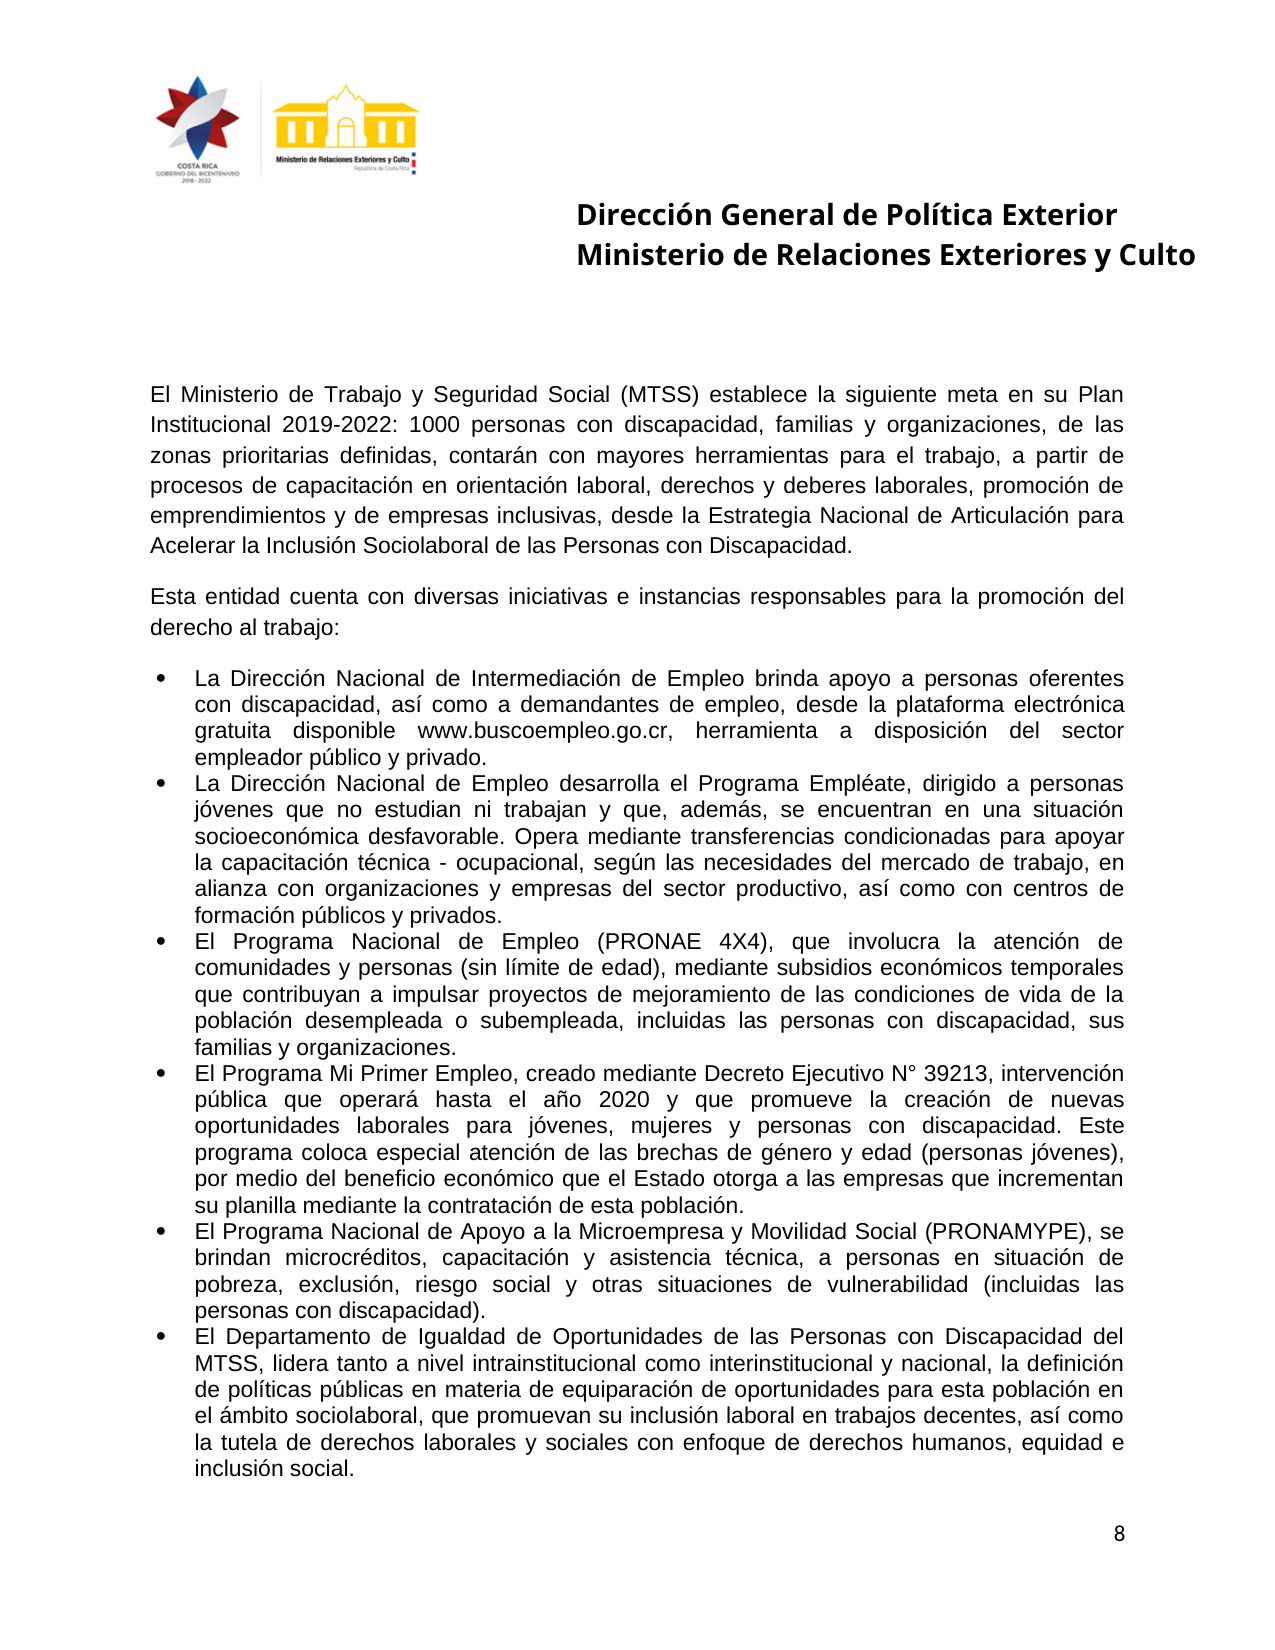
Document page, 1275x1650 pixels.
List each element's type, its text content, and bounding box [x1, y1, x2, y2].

list El Programa Nacional de Apoyo a la Microempresa y Movilidad Social (PRONAMYPE), se brindan microcréditos, capacitación y asistencia técnica, a personas en situación de pobreza, exclusión, riesgo social y otras situaciones de vulnerabilidad (incluidas las personas con discapacidad). [157, 1218, 1125, 1323]
list La Dirección Nacional de Empleo desarrolla el Programa Empléate, dirigido a personas jóvenes que no estudian ni trabajan y que, además, se encuentran en una situación socioeconómica desfavorable. Opera mediante transferencias condicionadas para apoyar la capacitación técnica - ocupacional, según las necesidades del mercado de trabajo, en alianza con organizaciones y empresas del sector productivo, así como con centros de formación públicos y privados. [157, 770, 1125, 928]
text El Ministerio de Trabajo y Seguridad Social (MTSS) establece la siguiente meta en su Plan Institucional 2019-2022: 1000 personas con discapacidad, familias y organizaciones, de las zonas prioritarias definidas, contarán con mayores herramientas para el trabajo, a partir de procesos de capacitación en orientación laboral, derechos y deberes laborales, promoción de emprendimientos y de empresas inclusivas, desde la Estrategia Nacional de Articulación para Acelerar la Inclusión Sociolaboral de las Personas con Discapacidad. [150, 381, 1125, 558]
list El Departamento de Igualdad de Oportunidades de las Personas con Discapacidad del MTSS, lidera tanto a nivel intrainstitucional como interinstitucional y nacional, la definición de políticas públicas en materia de equiparación de oportunidades para esta población en el ámbito sociolaboral, que promuevan su inclusión laboral en trabajos decentes, así como la tutela de derechos laborales y sociales con enfoque de derechos humanos, equidad e inclusión social. [157, 1323, 1125, 1481]
list El Programa Mi Primer Empleo, creado mediante Decreto Ejecutivo N° 39213, intervención pública que operará hasta el año 2020 y que promueve la creación de nuevas oportunidades laborales para jóvenes, mujeres y personas con discapacidad. Este programa coloca especial atención de las brechas de género y edad (personas jóvenes), por medio del beneficio económico que el Estado otorga a las empresas que incrementan su planilla mediante la contratación de esta población. [157, 1060, 1125, 1218]
list La Dirección Nacional de Intermediación de Empleo brinda apoyo a personas oferentes con discapacidad, así como a demandantes de empleo, desde la plataforma electrónica gratuita disponible www.buscoempleo.go.cr, herramienta a disposición del sector empleador público y privado. [157, 664, 1125, 770]
text Esta entidad cuenta con diversas iniciativas e instancias responsables para la promoción del derecho al trabajo: [150, 583, 1125, 640]
picture [150, 75, 420, 190]
list El Programa Nacional de Empleo (PRONAE 4X4), que involucra la atención de comunidades y personas (sin límite de edad), mediante subsidios económicos temporales que contribuyan a impulsar proyectos de mejoramiento de las condiciones de vida de la población desempleada o subempleada, incluidas las personas con discapacidad, sus familias y organizaciones. [157, 928, 1125, 1060]
